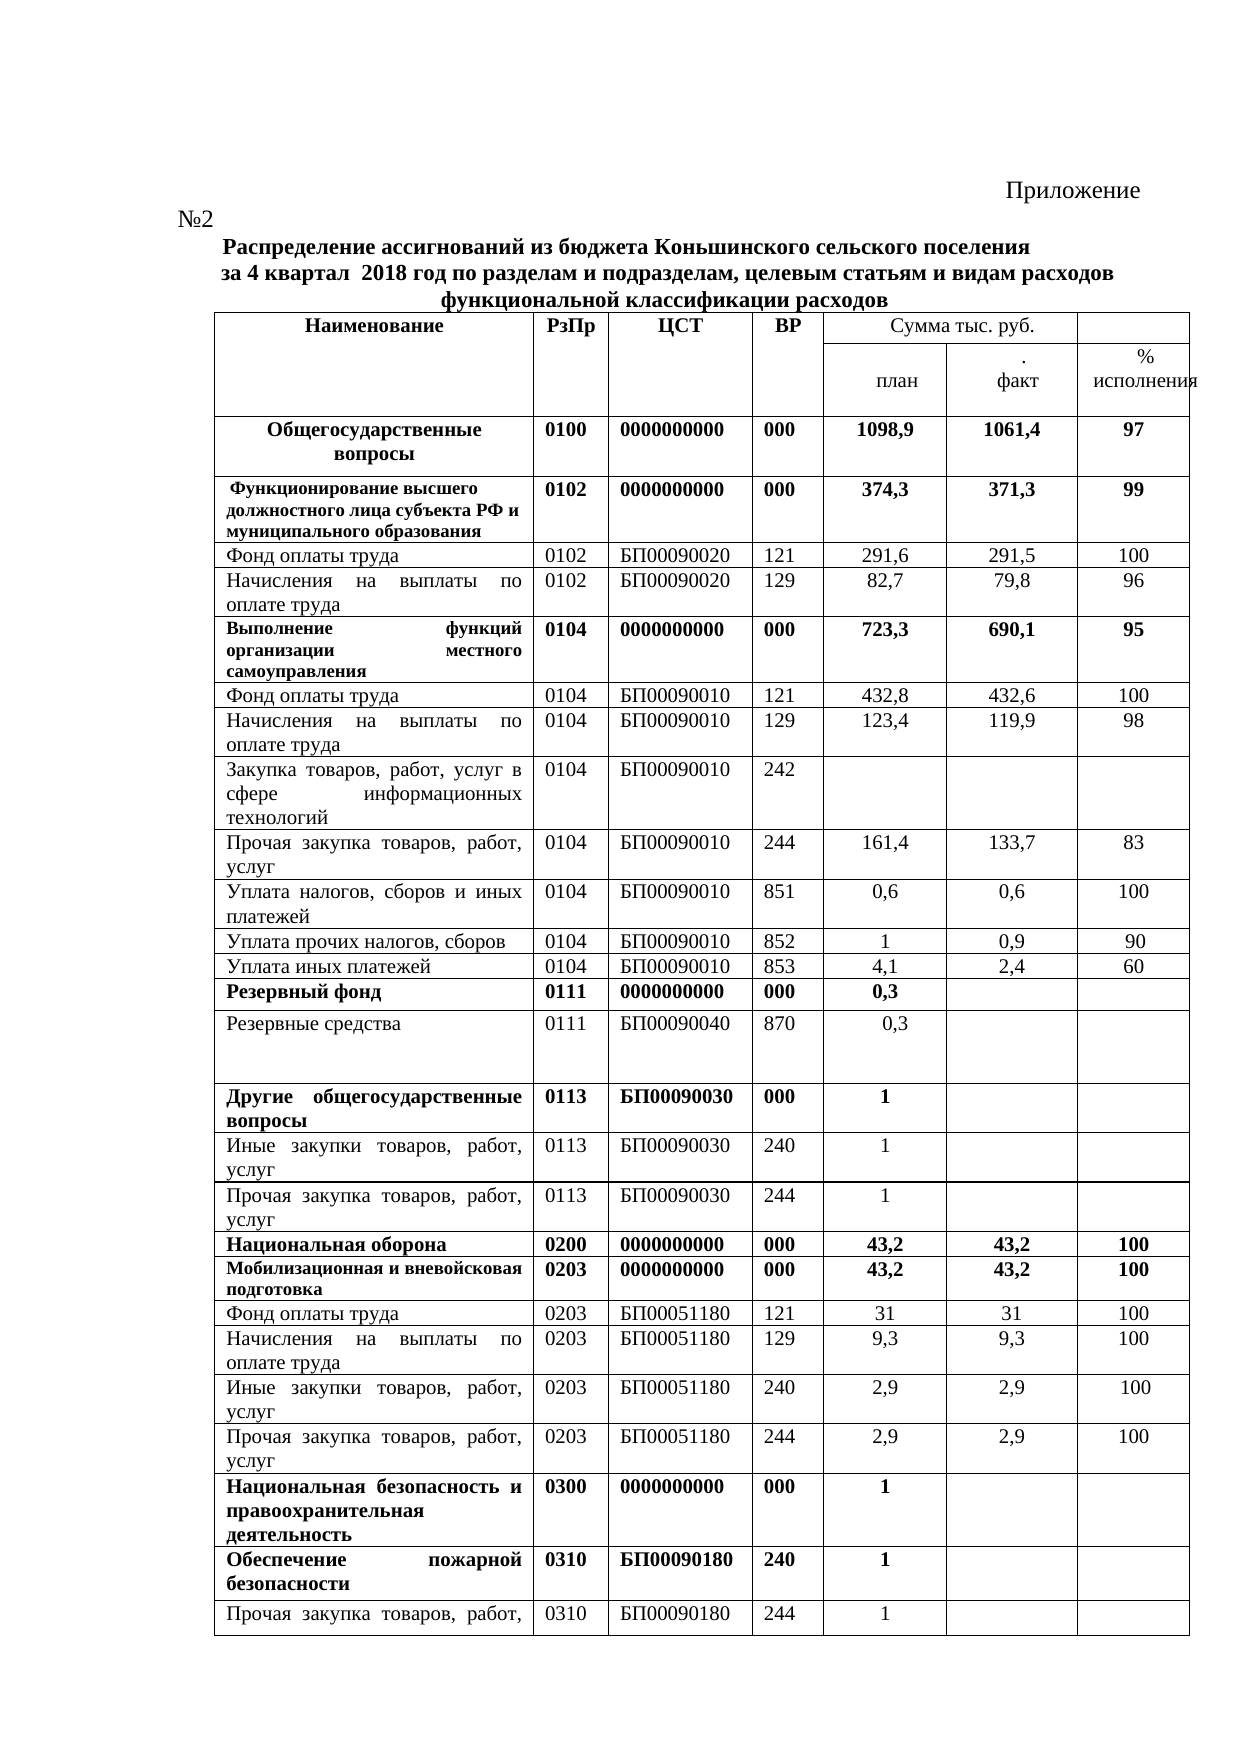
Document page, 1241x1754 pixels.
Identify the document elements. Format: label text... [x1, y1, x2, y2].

table_cell 0102 [534, 543, 608, 567]
table_cell 1 [824, 1601, 946, 1635]
table_cell 133,7 [947, 830, 1077, 878]
table_cell 121 [753, 543, 823, 567]
table_cell 291,5 [947, 543, 1077, 567]
table_cell БП00051180 [609, 1326, 752, 1374]
table_cell [1078, 979, 1189, 1010]
table_cell 0000000000 [609, 1474, 752, 1546]
table_cell [947, 1183, 1077, 1231]
table_cell 0104 [534, 929, 608, 953]
table_cell 0200 [534, 1232, 608, 1256]
table_cell 000 [753, 1257, 823, 1300]
table_cell Иные закупки товаров, работ, услуг [215, 1133, 533, 1181]
table_cell 43,2 [824, 1232, 946, 1256]
table_cell 123,4 [824, 708, 946, 756]
table_cell 43,2 [824, 1257, 946, 1300]
table_cell 2,4 [947, 954, 1077, 978]
table_cell 129 [753, 1326, 823, 1374]
table_cell [947, 757, 1077, 829]
table_cell 43,2 [947, 1232, 1077, 1256]
table_cell [947, 1133, 1077, 1181]
table_cell 244 [753, 830, 823, 878]
table_cell 0310 [534, 1547, 608, 1599]
table_cell 0,6 [947, 880, 1077, 928]
table_cell 9,3 [947, 1326, 1077, 1374]
table_cell 000 [753, 1232, 823, 1256]
table_cell [1078, 757, 1189, 829]
table_cell Резервные средства [215, 1011, 533, 1083]
table_cell Иные закупки товаров, работ, услуг [215, 1375, 533, 1423]
table_cell 1 [824, 929, 946, 953]
table_cell 852 [753, 929, 823, 953]
table_cell 121 [753, 1301, 823, 1325]
table_cell БП00090030 [609, 1133, 752, 1181]
table_cell 851 [753, 880, 823, 928]
table_cell 0000000000 [609, 417, 752, 476]
table_cell БП00090020 [609, 568, 752, 616]
table_cell 1061,4 [947, 417, 1077, 476]
table_cell 79,8 [947, 568, 1077, 616]
table_cell Прочая закупка товаров, работ, услуг [215, 1183, 533, 1231]
table_cell 0203 [534, 1424, 608, 1472]
table_cell [1078, 1011, 1189, 1083]
table_cell 244 [753, 1601, 823, 1635]
table_cell 31 [947, 1301, 1077, 1325]
table_cell БП00090180 [609, 1547, 752, 1599]
table_cell 0,3 [824, 1011, 946, 1083]
table_cell 291,6 [824, 543, 946, 567]
table_cell 244 [753, 1424, 823, 1472]
table_cell 60 [1078, 954, 1189, 978]
table_cell Уплата прочих налогов, сборов [215, 929, 533, 953]
text Приложение №2 [177, 176, 1152, 233]
table_cell 0000000000 [609, 477, 752, 542]
table_cell 432,6 [947, 683, 1077, 707]
table_cell БП00051180 [609, 1424, 752, 1472]
table_cell Начисления на выплаты по оплате труда [215, 1326, 533, 1374]
table_cell 82,7 [824, 568, 946, 616]
table_cell 0104 [534, 757, 608, 829]
table_cell Обеспечение пожарной безопасности [215, 1547, 533, 1599]
table_cell 244 [753, 1183, 823, 1231]
table_cell 432,8 [824, 683, 946, 707]
table_cell Мобилизационная и вневойсковая подготовка [215, 1257, 533, 1300]
table_cell 121 [753, 683, 823, 707]
table_cell 0113 [534, 1183, 608, 1231]
table_cell 0203 [534, 1326, 608, 1374]
table_cell Резервный фонд [215, 979, 533, 1010]
table_cell план [824, 344, 946, 416]
table_header Наименование [215, 313, 533, 416]
table_cell 96 [1078, 568, 1189, 616]
table_cell 129 [753, 708, 823, 756]
table_cell БП00090180 [609, 1601, 752, 1635]
table_header Сумма тыс. руб. [824, 313, 1077, 343]
table_cell 000 [753, 617, 823, 682]
table_cell 0104 [534, 617, 608, 682]
table_cell Фонд оплаты труда [215, 683, 533, 707]
table_cell 374,3 [824, 477, 946, 542]
table_cell 0102 [534, 568, 608, 616]
table_cell 0,9 [947, 929, 1077, 953]
table_cell [1078, 1183, 1189, 1231]
table_cell Выполнение функций организации местного самоуправления [215, 617, 533, 682]
table_cell 240 [753, 1133, 823, 1181]
table_cell 90 [1078, 929, 1189, 953]
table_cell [215, 1601, 533, 1635]
table_cell БП00090010 [609, 683, 752, 707]
table_cell 000 [753, 1474, 823, 1546]
table_cell БП00090030 [609, 1183, 752, 1231]
table_cell 242 [753, 757, 823, 829]
table_cell 100 [1078, 880, 1189, 928]
table_cell [1078, 1601, 1189, 1635]
table_cell 0000000000 [609, 979, 752, 1010]
table_cell 000 [753, 979, 823, 1010]
table_cell БП00090040 [609, 1011, 752, 1083]
table_cell Закупка товаров, работ, услуг в сфере информационных технологий [215, 757, 533, 829]
table_header ЦСТ [609, 313, 752, 416]
table_cell [947, 1474, 1077, 1546]
table_cell [947, 1011, 1077, 1083]
table_cell [1078, 1133, 1189, 1181]
table_cell 100 [1078, 1232, 1189, 1256]
table_cell Прочая закупка товаров, работ, услуг [215, 830, 533, 878]
table_cell 99 [1078, 477, 1189, 542]
table_cell [947, 1547, 1077, 1599]
table_cell 690,1 [947, 617, 1077, 682]
table_cell 9,3 [824, 1326, 946, 1374]
text за 4 квартал 2018 год по разделам и подразделам, целевым статьям и видам расходов [177, 259, 1152, 286]
table_cell 0,6 [824, 880, 946, 928]
table_cell 723,3 [824, 617, 946, 682]
table_cell 100 [1078, 1375, 1189, 1423]
table_header [1078, 313, 1189, 343]
table_cell [1078, 1084, 1189, 1132]
table_cell 1 [824, 1183, 946, 1231]
table_cell 100 [1078, 543, 1189, 567]
table_cell 0203 [534, 1257, 608, 1300]
table_cell 100 [1078, 1257, 1189, 1300]
table_cell 83 [1078, 830, 1189, 878]
table_cell БП00090030 [609, 1084, 752, 1132]
table_cell 0111 [534, 1011, 608, 1083]
table_cell 0104 [534, 830, 608, 878]
table_cell 0111 [534, 979, 608, 1010]
text функциональной классификации расходов [177, 286, 1152, 312]
table_cell 0203 [534, 1375, 608, 1423]
table_cell 1 [824, 1474, 946, 1546]
table_cell 1 [824, 1084, 946, 1132]
table_cell 129 [753, 568, 823, 616]
table_cell 0104 [534, 708, 608, 756]
table_cell БП00090010 [609, 929, 752, 953]
table_cell 0104 [534, 880, 608, 928]
table_cell 0310 [534, 1601, 608, 1635]
table_cell 240 [753, 1375, 823, 1423]
table_cell 98 [1078, 708, 1189, 756]
table_cell БП00090010 [609, 708, 752, 756]
table_header РзПр [534, 313, 608, 416]
table_cell 100 [1078, 1326, 1189, 1374]
table_cell 100 [1078, 1424, 1189, 1472]
table_cell 240 [753, 1547, 823, 1599]
table_cell Национальная безопасность и правоохранительная деятельность [215, 1474, 533, 1546]
table_cell 2,9 [824, 1375, 946, 1423]
table_cell 0000000000 [609, 1257, 752, 1300]
table_cell 0104 [534, 683, 608, 707]
table_cell 0000000000 [609, 1232, 752, 1256]
table_cell 100 [1078, 1301, 1189, 1325]
table_cell 1 [824, 1133, 946, 1181]
table_cell 0113 [534, 1084, 608, 1132]
table_cell 119,9 [947, 708, 1077, 756]
table_cell 31 [824, 1301, 946, 1325]
table_cell Начисления на выплаты по оплате труда [215, 708, 533, 756]
table_cell [1078, 1547, 1189, 1599]
table_cell 0000000000 [609, 617, 752, 682]
table_cell 853 [753, 954, 823, 978]
table_cell 97 [1078, 417, 1189, 476]
table_cell Другие общегосударственные вопросы [215, 1084, 533, 1132]
table_cell 161,4 [824, 830, 946, 878]
table_cell БП00051180 [609, 1301, 752, 1325]
table_cell Фонд оплаты труда [215, 1301, 533, 1325]
table_cell Уплата иных платежей [215, 954, 533, 978]
table_cell 1098,9 [824, 417, 946, 476]
table_cell 2,9 [947, 1375, 1077, 1423]
table_cell БП00090010 [609, 757, 752, 829]
table_cell БП00090010 [609, 880, 752, 928]
table_cell БП00090010 [609, 954, 752, 978]
table_cell 100 [1078, 683, 1189, 707]
table_cell [947, 1084, 1077, 1132]
table_cell 0102 [534, 477, 608, 542]
table_cell [947, 1601, 1077, 1635]
table_cell 0203 [534, 1301, 608, 1325]
table_cell 0100 [534, 417, 608, 476]
table_cell 43,2 [947, 1257, 1077, 1300]
table_cell % исполнения [1078, 344, 1189, 416]
table_cell 0113 [534, 1133, 608, 1181]
table_cell Общегосударственные вопросы [215, 417, 533, 476]
table_cell БП00051180 [609, 1375, 752, 1423]
table_cell [824, 757, 946, 829]
table_cell 2,9 [947, 1424, 1077, 1472]
table_cell 000 [753, 417, 823, 476]
table_cell [947, 979, 1077, 1010]
table_cell 000 [753, 477, 823, 542]
table_cell 95 [1078, 617, 1189, 682]
table_cell 1 [824, 1547, 946, 1599]
table_cell 870 [753, 1011, 823, 1083]
table_cell Функционирование высшего должностного лица субъекта РФ и муниципального образования [215, 477, 533, 542]
table_cell Прочая закупка товаров, работ, услуг [215, 1424, 533, 1472]
table_cell 2,9 [824, 1424, 946, 1472]
table_cell 371,3 [947, 477, 1077, 542]
table_cell Уплата налогов, сборов и иных платежей [215, 880, 533, 928]
table_cell Национальная оборона [215, 1232, 533, 1256]
table_cell 0,3 [824, 979, 946, 1010]
table_cell 0104 [534, 954, 608, 978]
table_cell Фонд оплаты труда [215, 543, 533, 567]
table_cell Начисления на выплаты по оплате труда [215, 568, 533, 616]
table_cell [1078, 1474, 1189, 1546]
table_cell 000 [753, 1084, 823, 1132]
table_cell 4,1 [824, 954, 946, 978]
table_header ВР [753, 313, 823, 416]
table_cell БП00090020 [609, 543, 752, 567]
text Распределение ассигнований из бюджета Коньшинского сельского поселения [177, 233, 1152, 259]
table_cell БП00090010 [609, 830, 752, 878]
table_cell 0300 [534, 1474, 608, 1546]
table_cell . факт [947, 344, 1077, 416]
